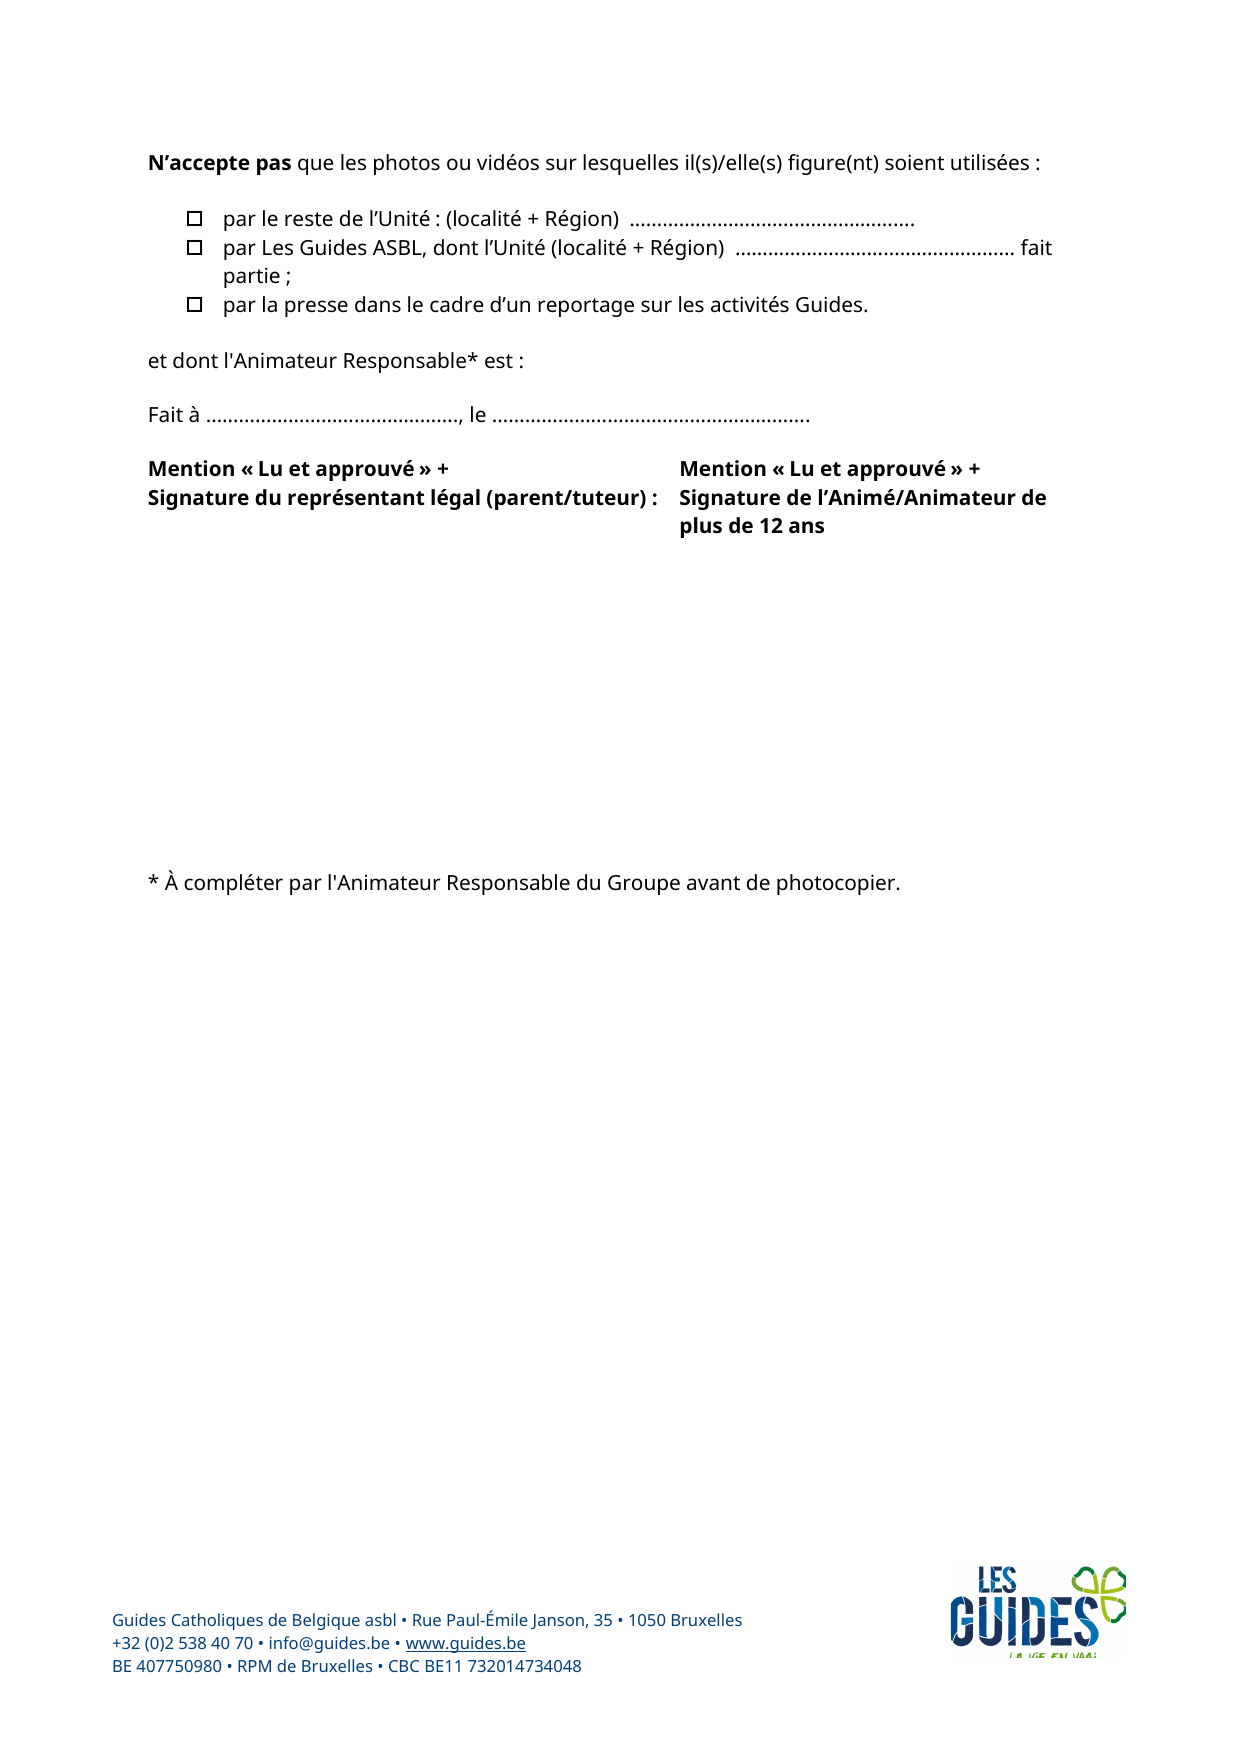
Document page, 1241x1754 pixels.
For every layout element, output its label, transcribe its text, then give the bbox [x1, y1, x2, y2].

text et dont l'Animateur Responsable* est : [148, 347, 1093, 375]
list par le reste de l’Unité : (localité + Région) ………………………………………….... [185, 204, 1093, 233]
list par Les Guides ASBL, dont l’Unité (localité + Région) …………………………………………... fait partie ; [185, 233, 1093, 290]
table_header Mention « Lu et approuvé » + Signature du représentant légal (parent/tuteur) : [148, 454, 679, 817]
text N’accepte pas que les photos ou vidéos sur lesquelles il(s)/elle(s) figure(nt) soient utilisées : [148, 148, 1093, 176]
table_header Mention « Lu et approuvé » + Signature de l’Animé/Animateur de plus de 12 ans [679, 454, 1093, 817]
text * À compléter par l'Animateur Responsable du Groupe avant de photocopier. [148, 868, 1093, 896]
text Fait à ………………………………………., le …………………………………………………. [148, 401, 1093, 429]
picture [950, 1566, 1126, 1658]
list par la presse dans le cadre d’un reportage sur les activités Guides. [185, 290, 1093, 318]
